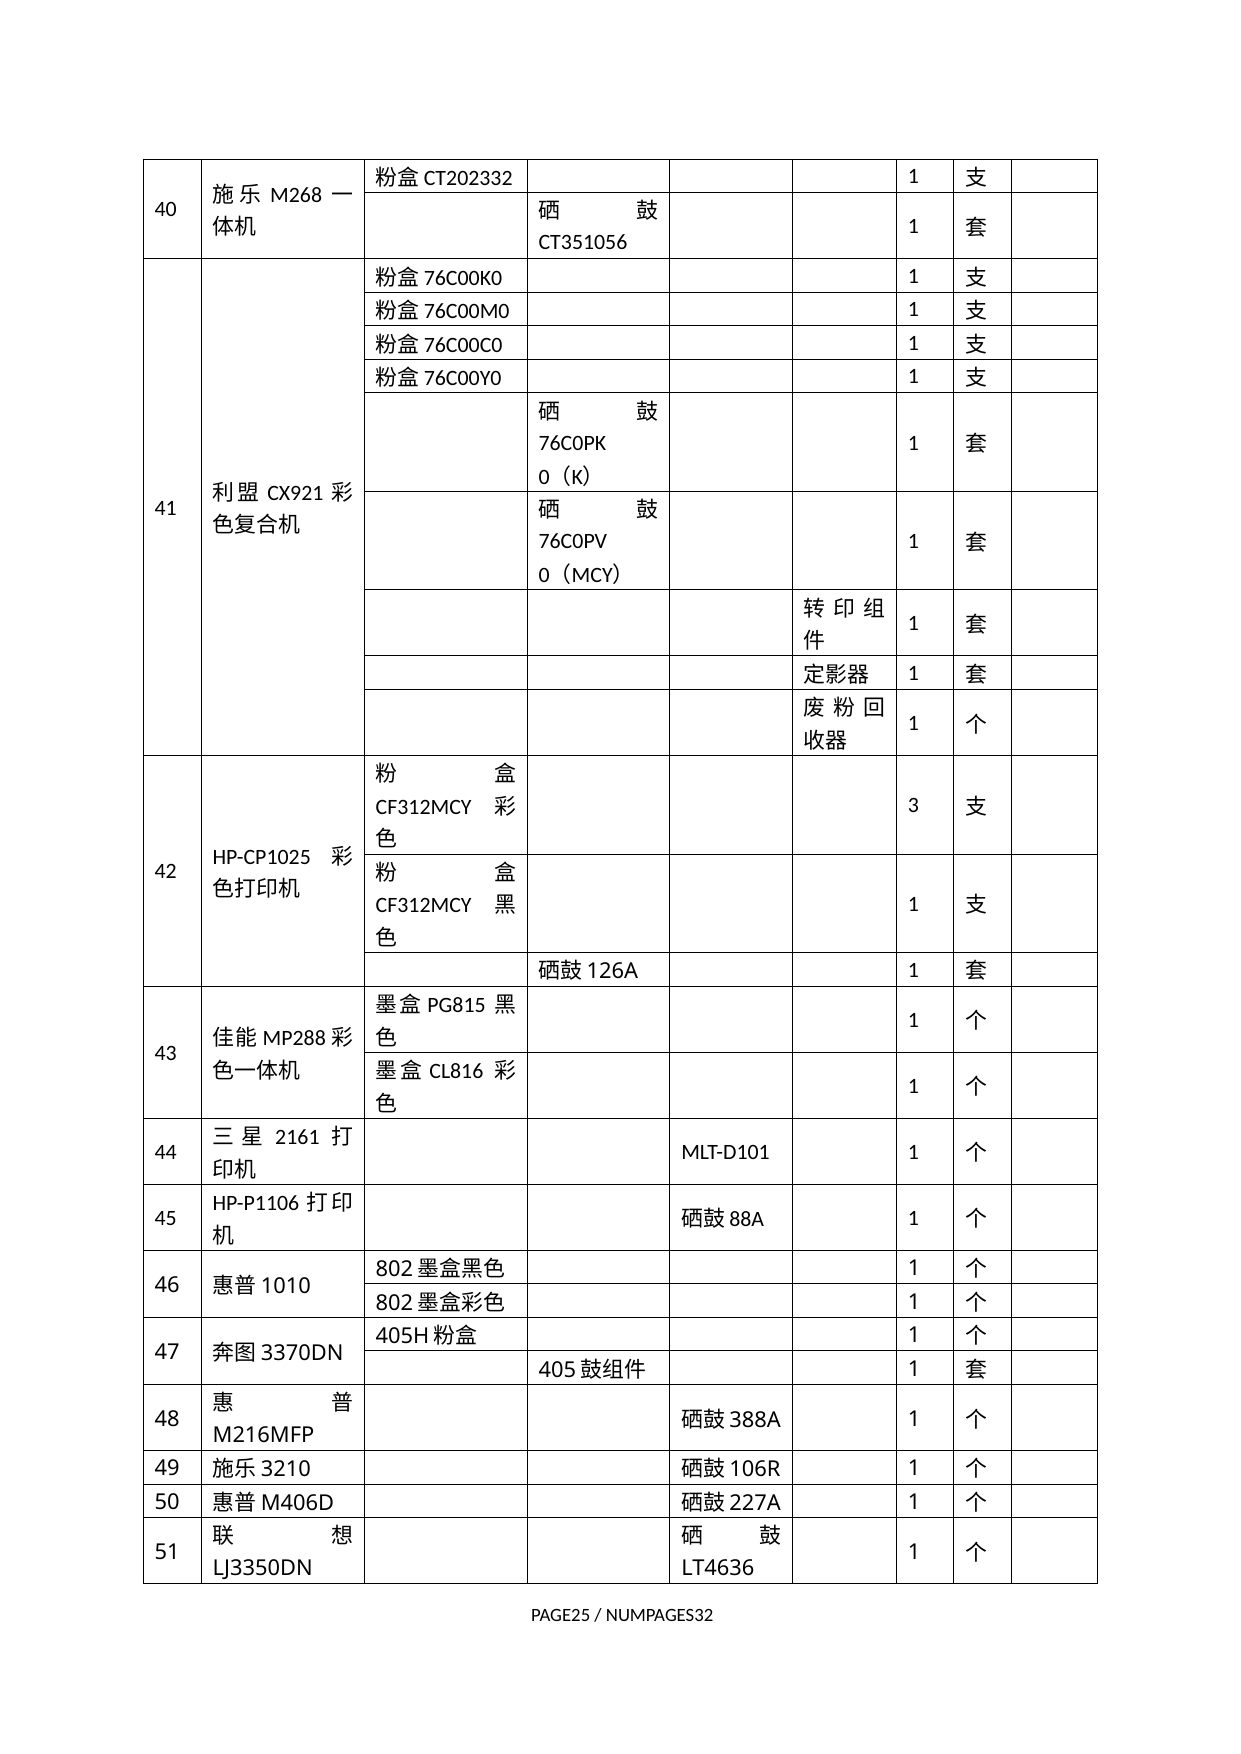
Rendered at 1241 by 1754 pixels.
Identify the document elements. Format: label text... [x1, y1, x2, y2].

table_cell 1 [897, 656, 953, 689]
table_cell [365, 393, 527, 491]
table_cell [1012, 293, 1097, 325]
table_cell 套 [954, 953, 1011, 986]
table_cell [1012, 756, 1097, 853]
table_cell 1 [897, 987, 953, 1052]
table_cell 1 [897, 259, 953, 292]
table_cell 佳能MP288彩色一体机 [202, 987, 364, 1118]
table_cell 墨盒CL816 彩色 [365, 1053, 527, 1118]
table_cell 43 [144, 987, 201, 1118]
table_cell 405H粉盒 [365, 1318, 527, 1350]
table_cell 个 [954, 1284, 1011, 1317]
table_cell 个 [954, 1385, 1011, 1450]
table_cell 施乐M268一体机 [202, 160, 364, 258]
table_cell [670, 590, 792, 655]
table_cell [528, 360, 669, 392]
table_cell [793, 160, 896, 192]
table_cell [1012, 656, 1097, 689]
table_cell 支 [954, 293, 1011, 325]
table_cell [1012, 987, 1097, 1052]
table_cell [793, 1318, 896, 1350]
table_cell [1012, 1053, 1097, 1118]
table_cell 45 [144, 1185, 201, 1250]
table_cell [528, 1185, 669, 1250]
table_cell [1012, 1119, 1097, 1184]
table_cell 粉盒76C00C0 [365, 326, 527, 359]
table_cell 硒鼓388A [670, 1385, 792, 1450]
table_cell 1 [897, 855, 953, 952]
table_cell [1012, 1185, 1097, 1250]
table_cell 套 [954, 1351, 1011, 1384]
table_cell [1012, 1385, 1097, 1450]
table_cell 42 [144, 756, 201, 986]
table_cell 粉盒76C00K0 [365, 259, 527, 292]
table_cell [793, 259, 896, 292]
table_cell 1 [897, 953, 953, 986]
table_cell 个 [954, 1518, 1011, 1583]
table_cell [528, 656, 669, 689]
table_cell 1 [897, 1185, 953, 1250]
table_cell [670, 492, 792, 589]
table_cell 44 [144, 1119, 201, 1184]
table_cell [528, 1485, 669, 1517]
table_cell [365, 1119, 527, 1184]
table_cell 支 [954, 360, 1011, 392]
table_cell 硒鼓CT351056 [528, 193, 669, 258]
table_cell [528, 987, 669, 1052]
table_cell [793, 987, 896, 1052]
table_cell [1012, 953, 1097, 986]
table_cell 48 [144, 1385, 201, 1450]
table_cell 联想LJ3350DN [202, 1518, 364, 1583]
table_cell 硒鼓76C0PK0（K） [528, 393, 669, 491]
table_cell [670, 193, 792, 258]
table_cell 套 [954, 590, 1011, 655]
table_cell [793, 855, 896, 952]
table_cell [1012, 259, 1097, 292]
table_cell 802墨盒彩色 [365, 1284, 527, 1317]
table_cell [1012, 1451, 1097, 1483]
table_cell 支 [954, 326, 1011, 359]
table_cell 1 [897, 393, 953, 491]
table_cell [793, 953, 896, 986]
table_cell [1012, 1518, 1097, 1583]
table_cell 46 [144, 1251, 201, 1317]
table_cell HP-CP1025彩色打印机 [202, 756, 364, 986]
table_cell 奔图3370DN [202, 1318, 364, 1384]
table_cell [528, 1318, 669, 1350]
table_cell HP-P1106打印机 [202, 1185, 364, 1250]
table_cell [793, 1518, 896, 1583]
table_cell [670, 656, 792, 689]
table_cell 硒鼓LT4636 [670, 1518, 792, 1583]
table_cell [1012, 1485, 1097, 1517]
table_cell [528, 690, 669, 755]
table_cell 废粉回收器 [793, 690, 896, 755]
table_cell 硒鼓126A [528, 953, 669, 986]
table_cell [365, 690, 527, 755]
table_cell 1 [897, 492, 953, 589]
table_cell [670, 690, 792, 755]
table_cell 个 [954, 690, 1011, 755]
table_cell 套 [954, 492, 1011, 589]
table_cell [365, 492, 527, 589]
table_cell 硒鼓106R [670, 1451, 792, 1483]
table_cell [1012, 1318, 1097, 1350]
table_cell [793, 1119, 896, 1184]
table_cell [1012, 855, 1097, 952]
table_cell 定影器 [793, 656, 896, 689]
table_cell [670, 326, 792, 359]
table_cell 3 [897, 756, 953, 853]
table_cell [670, 360, 792, 392]
table_cell 1 [897, 1518, 953, 1583]
table_cell 三星2161打印机 [202, 1119, 364, 1184]
table_cell 粉盒CF312MCY彩色 [365, 756, 527, 853]
table_cell 个 [954, 1053, 1011, 1118]
table_cell [670, 987, 792, 1052]
table_cell [670, 1251, 792, 1283]
table_cell 1 [897, 1284, 953, 1317]
table_cell [1012, 360, 1097, 392]
table_cell [670, 393, 792, 491]
table_cell [528, 1251, 669, 1283]
table_cell 支 [954, 855, 1011, 952]
table_cell [1012, 1351, 1097, 1384]
table_cell [670, 1351, 792, 1384]
table_cell [670, 756, 792, 853]
table_cell 405鼓组件 [528, 1351, 669, 1384]
table_cell 套 [954, 393, 1011, 491]
table_cell 1 [897, 293, 953, 325]
table_cell [528, 855, 669, 952]
table_cell [365, 1451, 527, 1483]
table_cell [793, 1351, 896, 1384]
table_cell 个 [954, 1318, 1011, 1350]
table_cell [670, 855, 792, 952]
table_cell [365, 1185, 527, 1250]
table_cell [1012, 1284, 1097, 1317]
table_cell 硒鼓88A [670, 1185, 792, 1250]
table_cell 个 [954, 1251, 1011, 1283]
table_cell 粉盒76C00M0 [365, 293, 527, 325]
table_cell 50 [144, 1485, 201, 1517]
table_cell [528, 1284, 669, 1317]
table_cell [528, 756, 669, 853]
table_cell [528, 259, 669, 292]
table_cell [528, 293, 669, 325]
table_cell 惠普M406D [202, 1485, 364, 1517]
table_cell 49 [144, 1451, 201, 1483]
table_cell [793, 1451, 896, 1483]
table_cell [365, 590, 527, 655]
table_cell [793, 1385, 896, 1450]
table_cell 转印组件 [793, 590, 896, 655]
table_cell [365, 1385, 527, 1450]
table_cell [528, 1385, 669, 1450]
table_cell [793, 293, 896, 325]
table_cell [1012, 1251, 1097, 1283]
table_cell 1 [897, 1251, 953, 1283]
table_cell [1012, 326, 1097, 359]
table_cell [793, 326, 896, 359]
table_cell 40 [144, 160, 201, 258]
table_cell [528, 160, 669, 192]
table_cell [793, 1485, 896, 1517]
table_cell 套 [954, 656, 1011, 689]
table_cell 1 [897, 1053, 953, 1118]
table_cell 个 [954, 1485, 1011, 1517]
table_cell [528, 1053, 669, 1118]
table_cell 粉盒CT202332 [365, 160, 527, 192]
table_cell [793, 193, 896, 258]
table_cell [793, 1284, 896, 1317]
table_cell 1 [897, 326, 953, 359]
table_cell [793, 492, 896, 589]
table_cell [670, 160, 792, 192]
table_cell 支 [954, 160, 1011, 192]
table_cell 1 [897, 160, 953, 192]
table_cell 惠普1010 [202, 1251, 364, 1317]
table_cell 支 [954, 259, 1011, 292]
table_cell [670, 1284, 792, 1317]
table_cell 支 [954, 756, 1011, 853]
table_cell [365, 1485, 527, 1517]
table_cell 47 [144, 1318, 201, 1384]
table_cell 1 [897, 1351, 953, 1384]
table_cell 施乐3210 [202, 1451, 364, 1483]
table_cell 硒鼓76C0PV0（MCY） [528, 492, 669, 589]
table_cell [670, 259, 792, 292]
table_cell 惠普M216MFP [202, 1385, 364, 1450]
table_cell 51 [144, 1518, 201, 1583]
table_cell [365, 656, 527, 689]
table_cell 墨盒PG815 黑色 [365, 987, 527, 1052]
table_cell [365, 953, 527, 986]
table_cell [528, 1451, 669, 1483]
table_cell [1012, 393, 1097, 491]
table_cell [528, 1518, 669, 1583]
table_cell 个 [954, 1185, 1011, 1250]
table_cell [365, 193, 527, 258]
table_cell [793, 1053, 896, 1118]
table_cell 1 [897, 1385, 953, 1450]
table_cell 套 [954, 193, 1011, 258]
table_cell 粉盒CF312MCY黑色 [365, 855, 527, 952]
table_cell 个 [954, 1451, 1011, 1483]
table_cell 利盟CX921彩色复合机 [202, 259, 364, 755]
table_cell [528, 590, 669, 655]
table_cell 1 [897, 590, 953, 655]
table_cell 粉盒76C00Y0 [365, 360, 527, 392]
table_cell 1 [897, 1485, 953, 1517]
table_cell [793, 393, 896, 491]
table_cell [670, 293, 792, 325]
table_cell MLT-D101 [670, 1119, 792, 1184]
table_cell [528, 326, 669, 359]
table_cell [793, 360, 896, 392]
table_cell [793, 756, 896, 853]
table_cell 硒鼓227A [670, 1485, 792, 1517]
table_cell [670, 953, 792, 986]
table_cell [365, 1518, 527, 1583]
table_cell [1012, 590, 1097, 655]
table_cell [528, 1119, 669, 1184]
table_cell [1012, 193, 1097, 258]
table_cell [670, 1053, 792, 1118]
table_cell [1012, 160, 1097, 192]
table_cell [1012, 690, 1097, 755]
table_cell [1012, 492, 1097, 589]
table_cell 个 [954, 987, 1011, 1052]
table_cell 1 [897, 690, 953, 755]
table_cell 1 [897, 193, 953, 258]
table_cell [670, 1318, 792, 1350]
table_cell 1 [897, 1451, 953, 1483]
table_cell 802墨盒黑色 [365, 1251, 527, 1283]
table_cell [793, 1185, 896, 1250]
table_cell [365, 1351, 527, 1384]
table_cell 1 [897, 1318, 953, 1350]
table_cell 1 [897, 360, 953, 392]
table_cell [793, 1251, 896, 1283]
table_cell 41 [144, 259, 201, 755]
table_cell 个 [954, 1119, 1011, 1184]
table_cell 1 [897, 1119, 953, 1184]
